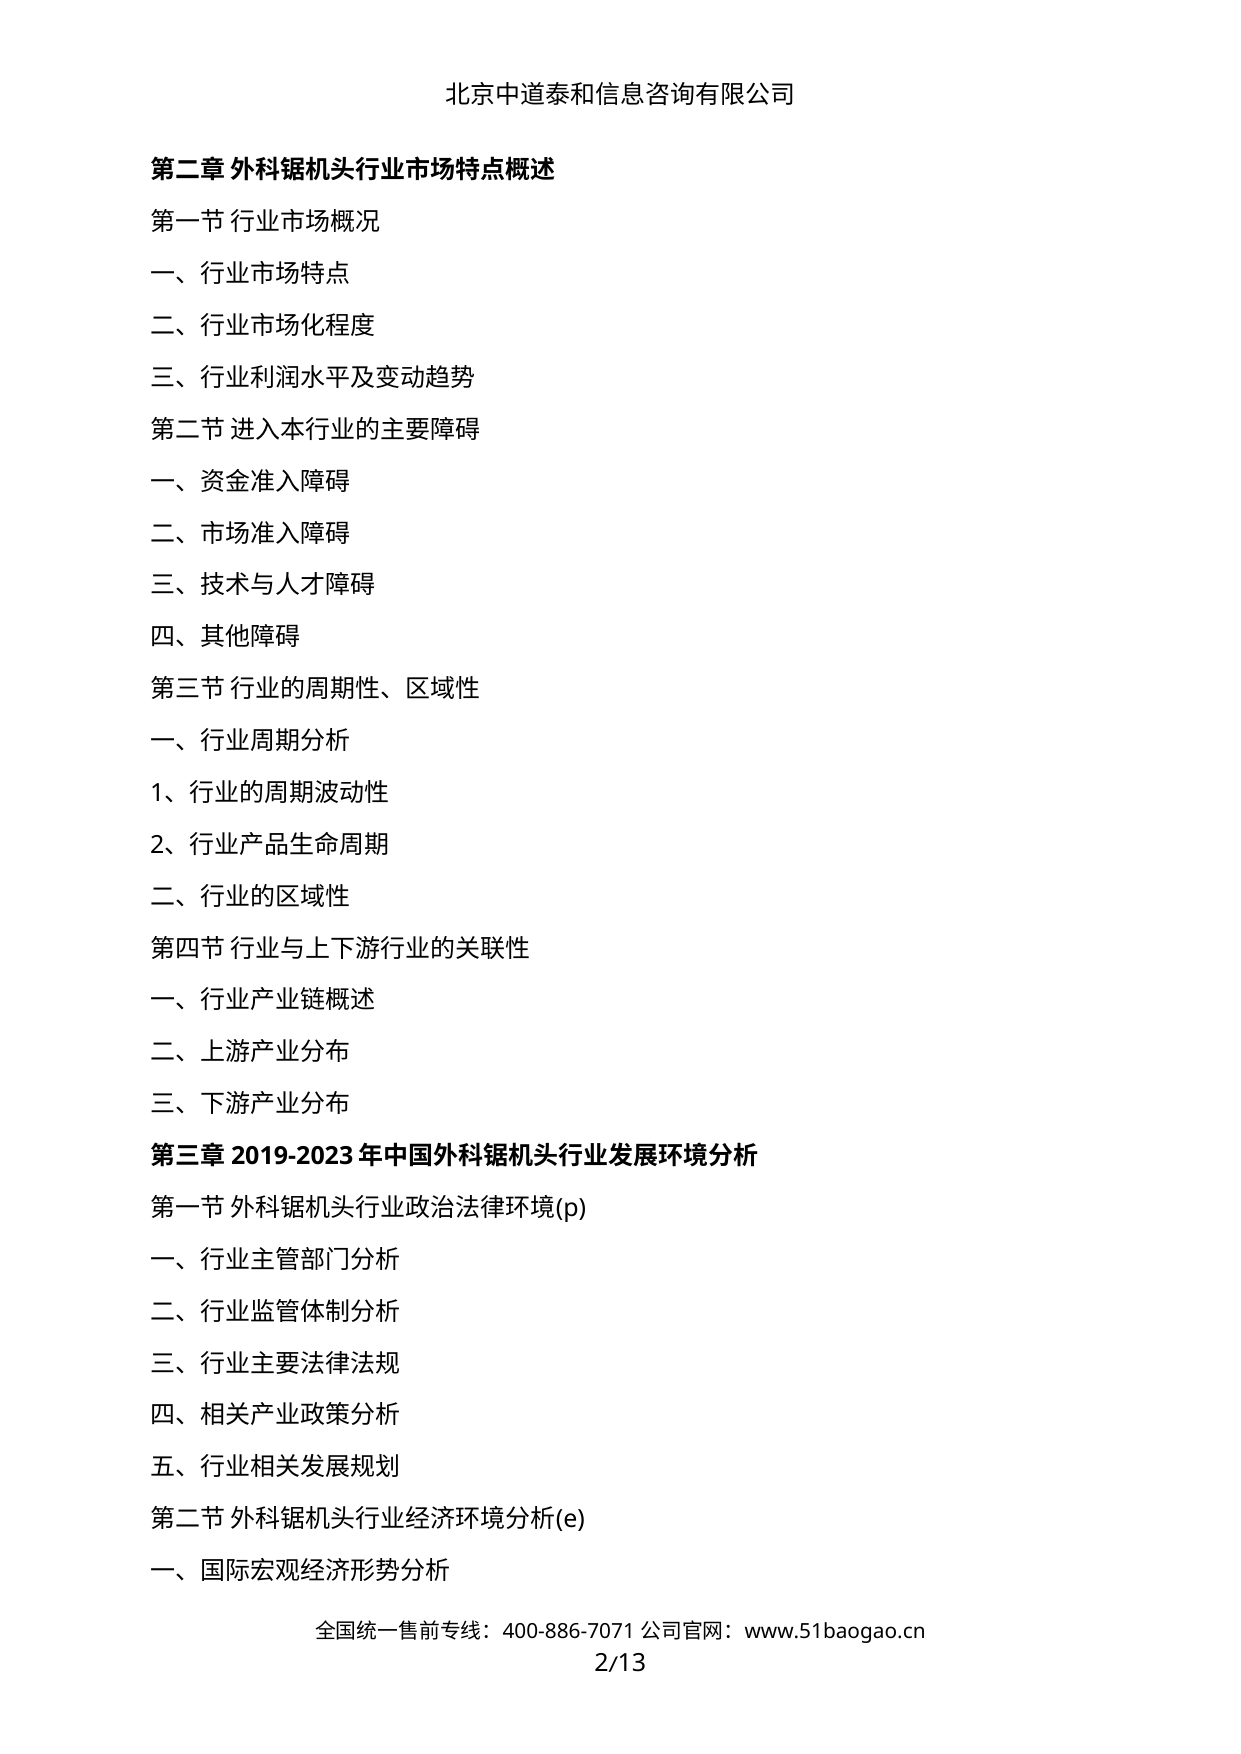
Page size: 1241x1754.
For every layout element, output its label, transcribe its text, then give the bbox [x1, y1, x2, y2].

text 第二节 进入本行业的主要障碍 [150, 409, 1090, 446]
text 第四节 行业与上下游行业的关联性 [150, 928, 1090, 964]
text 第二节 外科锯机头行业经济环境分析(e) [150, 1499, 1090, 1535]
text 1、行业的周期波动性 [150, 772, 1090, 809]
text 二、行业市场化程度 [150, 306, 1090, 342]
text 二、市场准入障碍 [150, 513, 1090, 549]
text 第三节 行业的周期性、区域性 [150, 669, 1090, 705]
text 五、行业相关发展规划 [150, 1447, 1090, 1483]
text 一、资金准入障碍 [150, 461, 1090, 497]
text 第三章 2019-2023年中国外科锯机头行业发展环境分析 [150, 1136, 1090, 1172]
text 四、其他障碍 [150, 617, 1090, 653]
text 一、国际宏观经济形势分析 [150, 1551, 1090, 1587]
text 二、行业的区域性 [150, 876, 1090, 912]
text 一、行业市场特点 [150, 254, 1090, 290]
text 第一节 外科锯机头行业政治法律环境(p) [150, 1187, 1090, 1224]
text 2、行业产品生命周期 [150, 824, 1090, 861]
text 第二章 外科锯机头行业市场特点概述 [150, 150, 1090, 186]
text 一、行业主管部门分析 [150, 1239, 1090, 1276]
text 三、行业主要法律法规 [150, 1343, 1090, 1379]
text 三、技术与人才障碍 [150, 565, 1090, 601]
text 四、相关产业政策分析 [150, 1395, 1090, 1431]
text 一、行业周期分析 [150, 721, 1090, 757]
text 三、行业利润水平及变动趋势 [150, 357, 1090, 394]
text 一、行业产业链概述 [150, 980, 1090, 1016]
text 二、行业监管体制分析 [150, 1291, 1090, 1327]
text 第一节 行业市场概况 [150, 202, 1090, 238]
text 三、下游产业分布 [150, 1084, 1090, 1120]
text 二、上游产业分布 [150, 1032, 1090, 1068]
